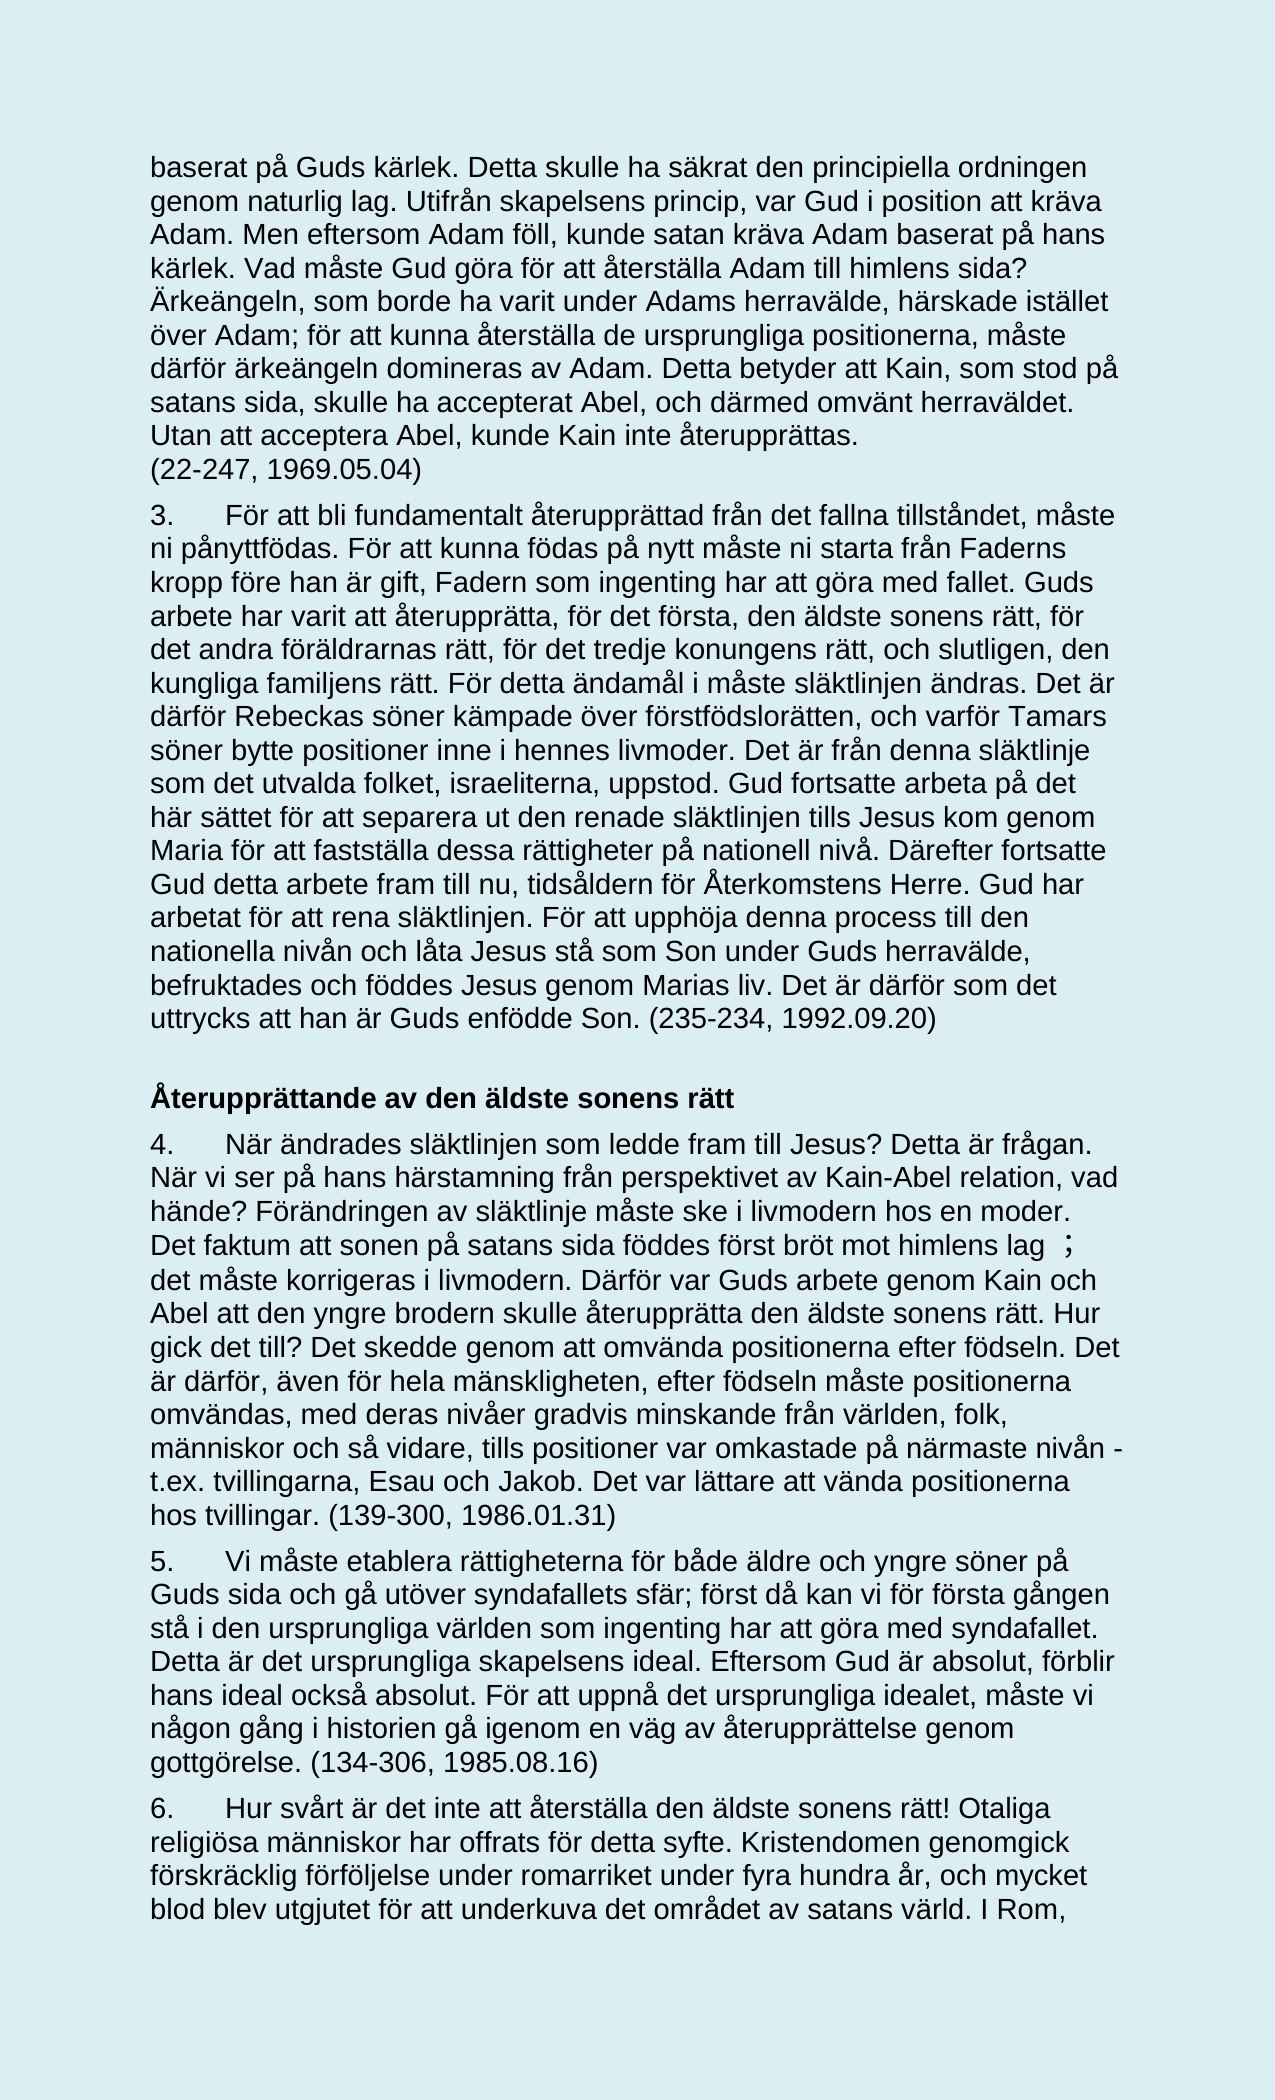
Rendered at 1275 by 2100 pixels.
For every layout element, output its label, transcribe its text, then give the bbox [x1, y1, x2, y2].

text 5. Vi måste etablera rättigheterna för både äldre och yngre söner på Guds sida och gå utöver syndafallets sfär; först då kan vi för första gången stå i den ursprungliga världen som ingenting har att göra med syndafallet. Detta är det ursprungliga skapelsens ideal. Eftersom Gud är absolut, förblir hans ideal också absolut. För att uppnå det ursprungliga idealet, måste vi någon gång i historien gå igenom en väg av återupprättelse genom gottgörelse. (134-306, 1985.08.16) [150, 1544, 1125, 1778]
text Återupprättande av den äldste sonens rätt [150, 1047, 1125, 1114]
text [150, 1791, 1125, 1925]
text 4. När ändrades släktlinjen som ledde fram till Jesus? Detta är frågan. När vi ser på hans härstamning från perspektivet av Kain-Abel relation, vad hände? Förändringen av släktlinje måste ske i livmodern hos en moder. Det faktum att sonen på satans sida föddes först bröt mot himlens lag ； det måste korrigeras i livmodern. Därför var Guds arbete genom Kain och Abel att den yngre brodern skulle återupprätta den äldste sonens rätt. Hur gick det till? Det skedde genom att omvända positionerna efter födseln. Det är därför, även för hela mänskligheten, efter födseln måste positionerna omvändas, med deras nivåer gradvis minskande från världen, folk, människor och så vidare, tills positioner var omkastade på närmaste nivån - t.ex. tvillingarna, Esau och Jakob. Det var lättare att vända positionerna hos tvillingar. (139-300, 1986.01.31) [150, 1127, 1125, 1531]
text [150, 150, 1125, 485]
text 3. För att bli fundamentalt återupprättad från det fallna tillståndet, måste ni pånyttfödas. För att kunna födas på nytt måste ni starta från Faderns kropp före han är gift, Fadern som ingenting har att göra med fallet. Guds arbete har varit att återupprätta, för det första, den äldste sonens rätt, för det andra föräldrarnas rätt, för det tredje konungens rätt, och slutligen, den kungliga familjens rätt. För detta ändamål i måste släktlinjen ändras. Det är därför Rebeckas söner kämpade över förstfödslorätten, och varför Tamars söner bytte positioner inne i hennes livmoder. Det är från denna släktlinje som det utvalda folket, israeliterna, uppstod. Gud fortsatte arbeta på det här sättet för att separera ut den renade släktlinjen tills Jesus kom genom Maria för att fastställa dessa rättigheter på nationell nivå. Därefter fortsatte Gud detta arbete fram till nu, tidsåldern för Återkomstens Herre. Gud har arbetat för att rena släktlinjen. För att upphöja denna process till den nationella nivån och låta Jesus stå som Son under Guds herravälde, befruktades och föddes Jesus genom Marias liv. Det är därför som det uttrycks att han är Guds enfödde Son. (235-234, 1992.09.20) [150, 498, 1125, 1034]
